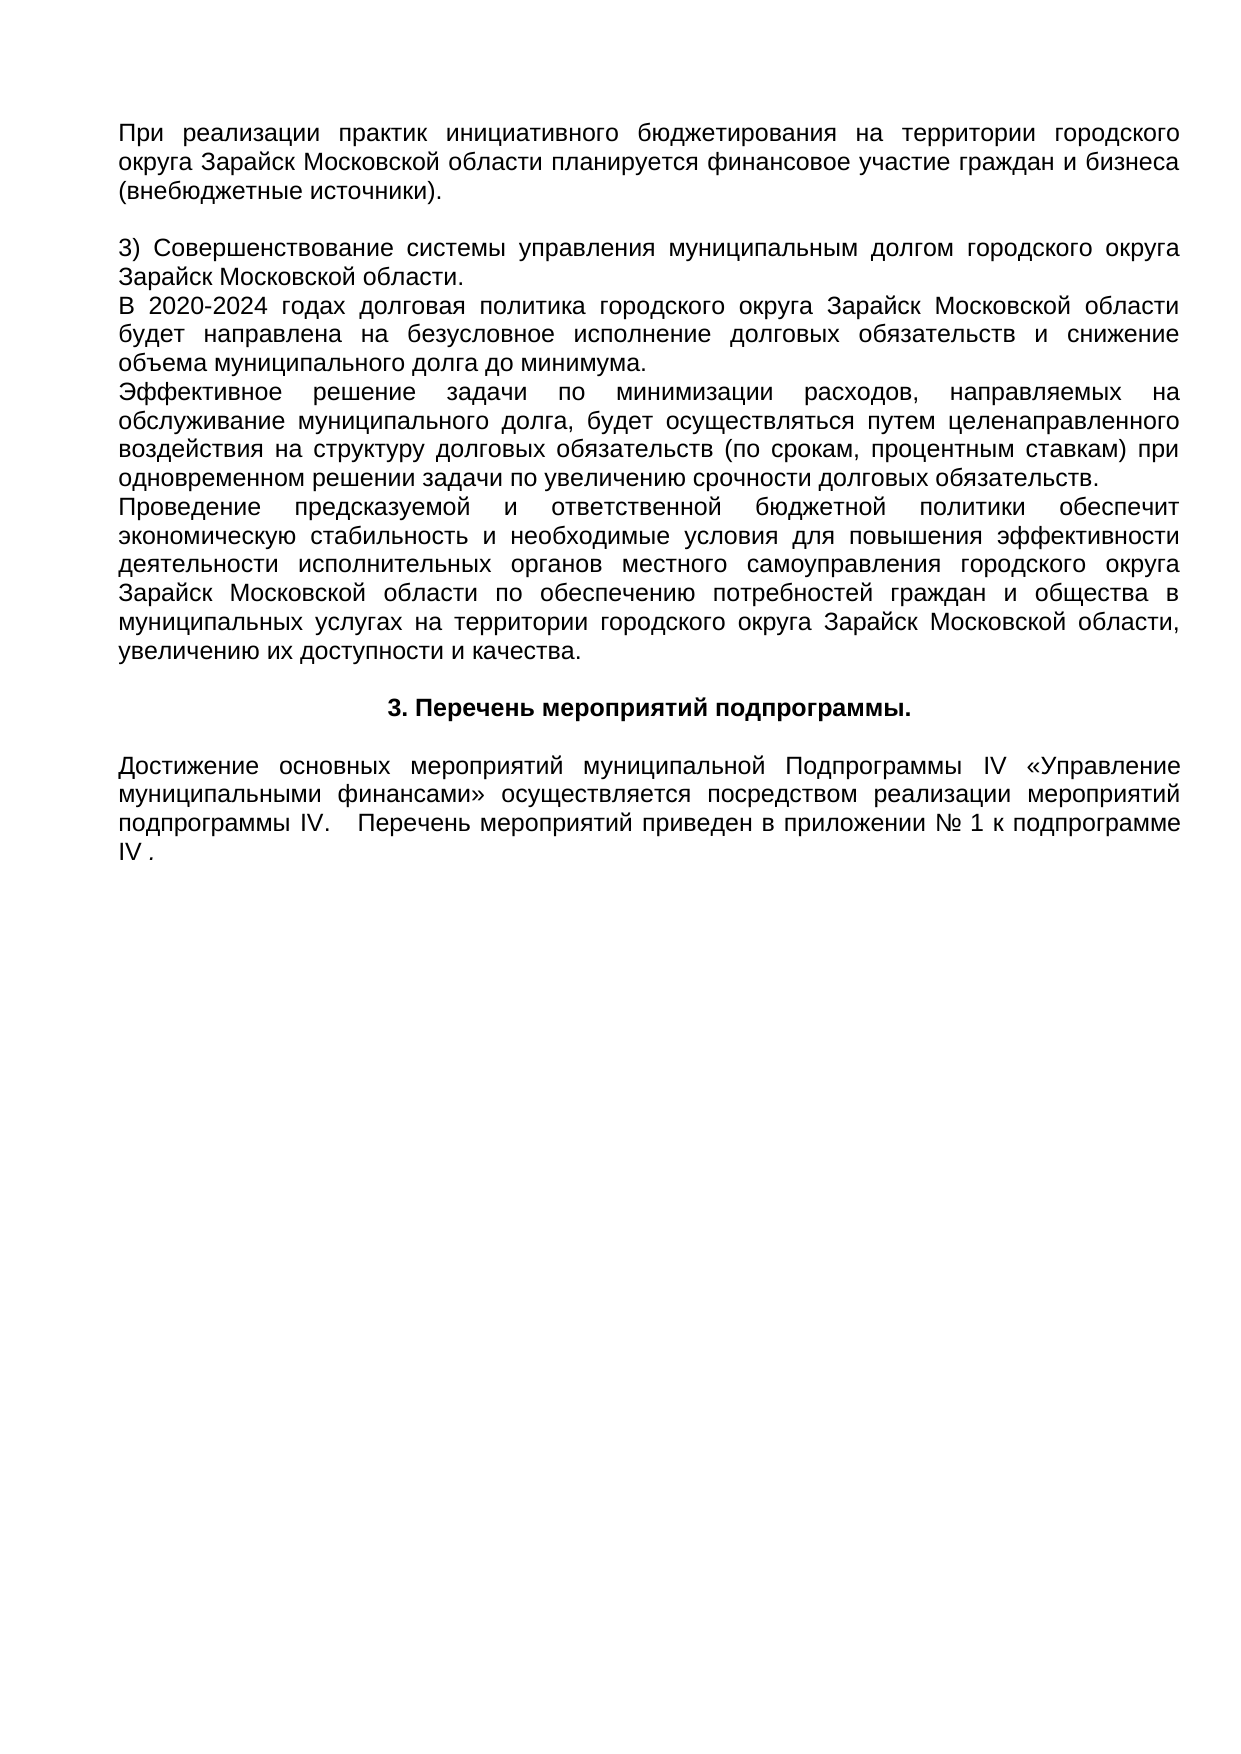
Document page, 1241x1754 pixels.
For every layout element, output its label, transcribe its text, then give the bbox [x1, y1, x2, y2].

text 3. Перечень мероприятий подпрограммы. [118, 693, 1181, 722]
text 3) Совершенствование системы управления муниципальным долгом городского округа Зарайск Московской области. [118, 233, 1181, 291]
text Эффективное решение задачи по минимизации расходов, направляемых на обслуживание муниципального долга, будет осуществляться путем целенаправленного воздействия на структуру долговых обязательств (по срокам, процентным ставкам) при одновременном решении задачи по увеличению срочности долговых обязательств. [118, 377, 1181, 492]
text При реализации практик инициативного бюджетирования на территории городского округа Зарайск Московской области планируется финансовое участие граждан и бизнеса (внебюджетные источники). [118, 118, 1181, 204]
text Достижение основных мероприятий муниципальной Подпрограммы IV «Управление муниципальными финансами» осуществляется посредством реализации мероприятий подпрограммы IV. Перечень мероприятий приведен в приложении № 1 к подпрограмме IV . [118, 751, 1181, 866]
text Проведение предсказуемой и ответственной бюджетной политики обеспечит экономическую стабильность и необходимые условия для повышения эффективности деятельности исполнительных органов местного самоуправления городского округа Зарайск Московской области по обеспечению потребностей граждан и общества в муниципальных услугах на территории городского округа Зарайск Московской области, увеличению их доступности и качества. [118, 492, 1181, 664]
text В 2020-2024 годах долговая политика городского округа Зарайск Московской области будет направлена на безусловное исполнение долговых обязательств и снижение объема муниципального долга до минимума. [118, 291, 1181, 377]
